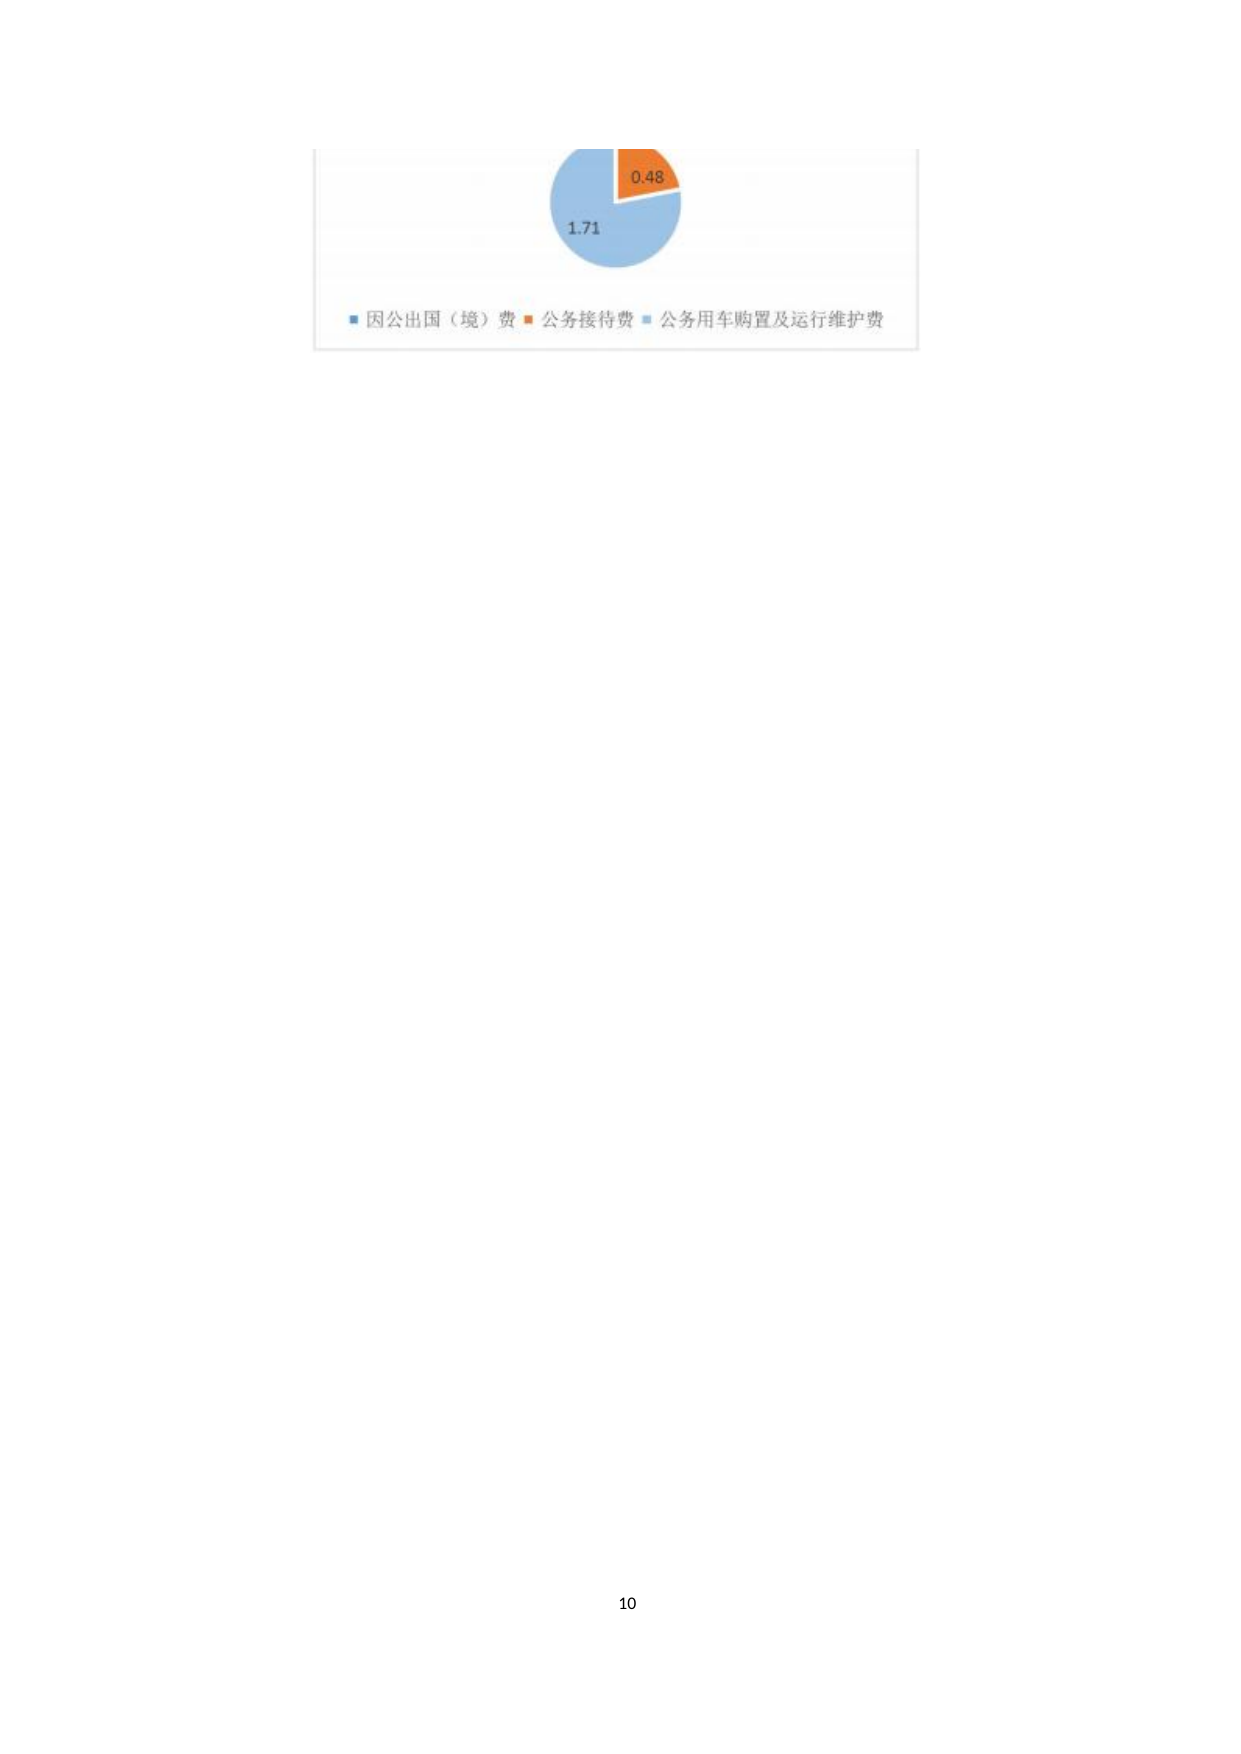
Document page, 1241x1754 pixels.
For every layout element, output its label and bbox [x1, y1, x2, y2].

picture [310, 149, 921, 353]
